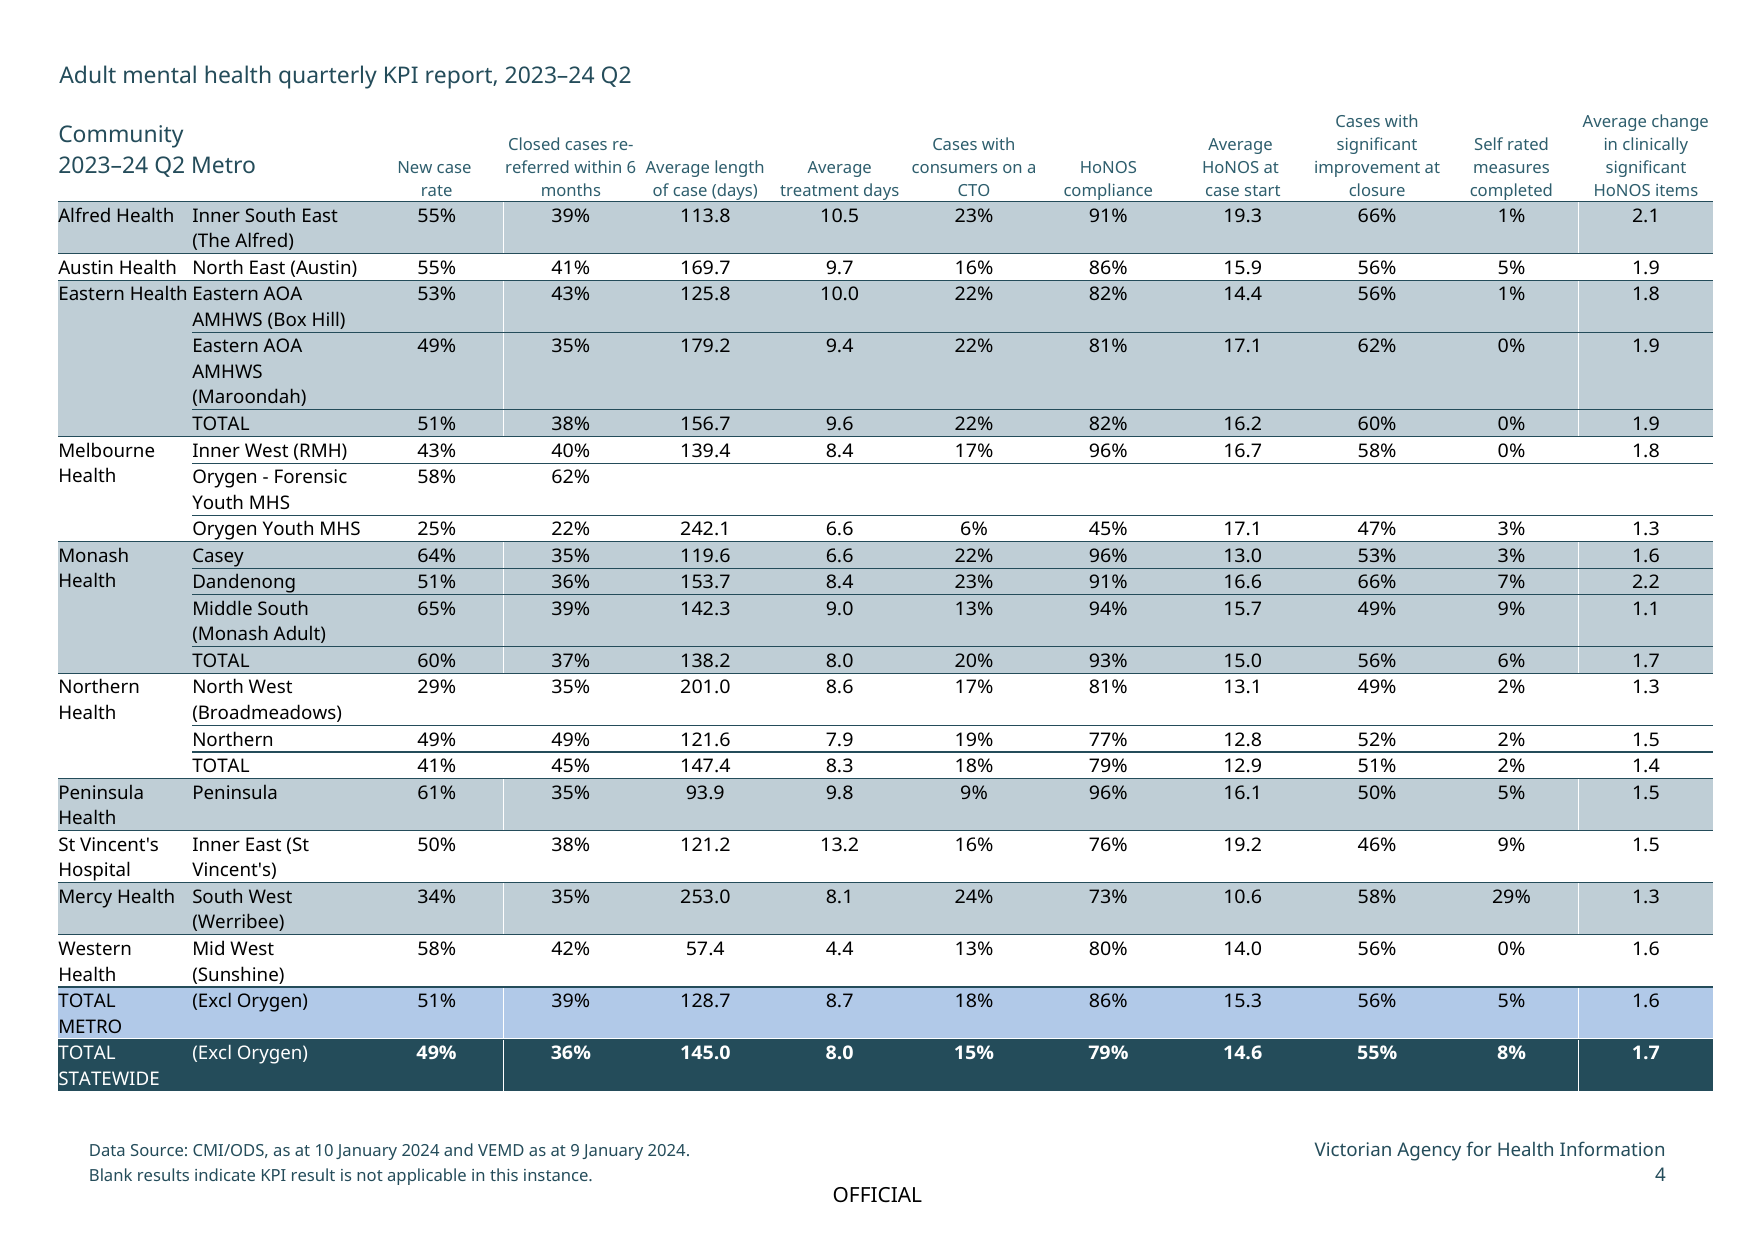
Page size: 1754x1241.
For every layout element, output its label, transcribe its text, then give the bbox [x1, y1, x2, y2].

table_cell 45% [504, 753, 638, 778]
table_cell 6.6 [772, 542, 907, 568]
table_cell Eastern AOA AMHWS (Box Hill) [192, 281, 369, 332]
table_cell 142.3 [638, 595, 772, 646]
table_cell 3% [1444, 542, 1578, 568]
table_cell 145.0 [638, 1040, 772, 1091]
table_cell 13.0 [1175, 542, 1310, 568]
table_cell 8.0 [772, 647, 907, 673]
table_cell TOTAL [192, 647, 369, 673]
table_cell 53% [369, 281, 503, 332]
table_cell TOTAL METRO [58, 988, 192, 1038]
table_cell 39% [504, 595, 638, 646]
table_cell 36% [504, 1040, 638, 1091]
table_cell Inner East (St Vincent's) [192, 831, 369, 882]
table_cell 42% [504, 935, 638, 986]
table_cell 23% [907, 569, 1041, 594]
table_cell 96% [1041, 779, 1175, 830]
table_cell Orygen - Forensic Youth MHS [192, 464, 369, 514]
table_cell 5% [1444, 779, 1578, 830]
table_cell 93% [1041, 647, 1175, 673]
table_cell 60% [1310, 410, 1444, 436]
table_cell 2% [1444, 753, 1578, 778]
table_cell 57.4 [638, 935, 772, 986]
table_cell Eastern AOA AMHWS (Maroondah) [192, 333, 369, 409]
table_cell TOTAL [192, 753, 369, 778]
table_cell 29% [1444, 883, 1578, 934]
table_cell 22% [907, 410, 1041, 436]
table_cell 5% [1444, 254, 1578, 279]
table_cell 50% [1310, 779, 1444, 830]
table_cell 7% [1444, 569, 1578, 594]
table_cell 81% [1041, 333, 1175, 409]
table_cell [1579, 464, 1713, 514]
table_cell 62% [1310, 333, 1444, 409]
table_cell South West (Werribee) [192, 883, 369, 934]
table_cell 10.6 [1175, 883, 1310, 934]
table_cell 15.0 [1175, 647, 1310, 673]
table_cell 1.1 [1579, 595, 1713, 646]
table_cell 16.6 [1175, 569, 1310, 594]
table_cell 1.5 [1579, 831, 1713, 882]
table_cell Monash Health [58, 542, 192, 673]
table_cell 65% [369, 595, 503, 646]
table_header Self rated measures completed [1444, 90, 1578, 201]
table_cell 39% [504, 988, 638, 1038]
table_cell 56% [1310, 281, 1444, 332]
table_cell 6% [1444, 647, 1578, 673]
table_cell Peninsula [192, 779, 369, 830]
table_cell 138.2 [638, 647, 772, 673]
table_cell 9% [907, 779, 1041, 830]
table_cell 29% [369, 674, 503, 725]
table_cell [638, 464, 772, 514]
table_cell 14.4 [1175, 281, 1310, 332]
table_cell 17% [907, 674, 1041, 725]
table_cell 96% [1041, 542, 1175, 568]
table_cell 125.8 [638, 281, 772, 332]
table_cell 53% [1310, 542, 1444, 568]
table_cell [907, 464, 1041, 514]
table_cell 16% [907, 254, 1041, 279]
table_cell North East (Austin) [192, 254, 369, 279]
table_cell Casey [192, 542, 369, 568]
table_cell 1.5 [1579, 779, 1713, 830]
table_cell 19% [907, 726, 1041, 751]
table_cell 2.2 [1579, 569, 1713, 594]
table_cell 1% [1444, 281, 1578, 332]
table_cell 8.4 [772, 437, 907, 462]
table_cell 17.1 [1175, 516, 1310, 541]
table_cell 0% [1444, 410, 1578, 436]
table_cell 58% [1310, 437, 1444, 462]
table_cell 24% [907, 883, 1041, 934]
table_cell 66% [1310, 569, 1444, 594]
table_cell 80% [1041, 935, 1175, 986]
table_cell 51% [369, 410, 503, 436]
table_cell 121.6 [638, 726, 772, 751]
table_cell [1175, 464, 1310, 514]
table_cell North West (Broadmeadows) [192, 674, 369, 725]
table_cell 19.3 [1175, 202, 1310, 253]
table_cell 25% [369, 516, 503, 541]
table_cell 56% [1310, 254, 1444, 279]
table_cell 1.5 [1579, 726, 1713, 751]
table_cell Middle South (Monash Adult) [192, 595, 369, 646]
table_header Average treatment days [772, 90, 907, 201]
table_cell St Vincent's Hospital [58, 831, 192, 882]
table_cell 18% [907, 753, 1041, 778]
table_cell 16.2 [1175, 410, 1310, 436]
table_cell 36% [504, 569, 638, 594]
table_cell 19.2 [1175, 831, 1310, 882]
table_cell 8.0 [772, 1040, 907, 1091]
table_cell 82% [1041, 410, 1175, 436]
table_cell 8.6 [772, 674, 907, 725]
table_cell 9.0 [772, 595, 907, 646]
table_cell 35% [504, 779, 638, 830]
table_cell 1.7 [1579, 647, 1713, 673]
table_cell 35% [504, 333, 638, 409]
table_cell 8% [1444, 1040, 1578, 1091]
table_cell 86% [1041, 988, 1175, 1038]
table_cell 60% [369, 647, 503, 673]
table_cell Melbourne Health [58, 437, 192, 541]
table_cell 49% [504, 726, 638, 751]
table_cell 79% [1041, 1040, 1175, 1091]
table_cell 1.9 [1579, 410, 1713, 436]
table_cell 55% [1310, 1040, 1444, 1091]
table_cell 1.8 [1579, 281, 1713, 332]
table_cell 119.6 [638, 542, 772, 568]
table_cell 9.4 [772, 333, 907, 409]
table_header Community 2023–24 Q2 Metro [58, 90, 369, 201]
table_cell 0% [1444, 333, 1578, 409]
table_cell 16% [907, 831, 1041, 882]
table_cell (Excl Orygen) [192, 988, 369, 1038]
table_cell 8.4 [772, 569, 907, 594]
table_cell 5% [1444, 988, 1578, 1038]
table_cell 12.9 [1175, 753, 1310, 778]
table_cell 73% [1041, 883, 1175, 934]
table_cell 43% [369, 437, 503, 462]
table_cell 9.7 [772, 254, 907, 279]
table_cell 242.1 [638, 516, 772, 541]
table_cell 55% [369, 202, 503, 253]
table_cell 1.3 [1579, 883, 1713, 934]
table_cell 1.6 [1579, 988, 1713, 1038]
table_cell 34% [369, 883, 503, 934]
table_cell 169.7 [638, 254, 772, 279]
table_header Average change in clinically significant HoNOS items [1579, 90, 1713, 201]
table_cell 1.7 [1579, 1040, 1713, 1091]
table_cell 22% [504, 516, 638, 541]
table_cell 58% [369, 464, 503, 514]
table_cell 1% [1444, 202, 1578, 253]
table_cell Mid West (Sunshine) [192, 935, 369, 986]
table_cell 9% [1444, 595, 1578, 646]
table_cell 49% [369, 726, 503, 751]
table_cell [772, 464, 907, 514]
table_cell 41% [369, 753, 503, 778]
table_cell 93.9 [638, 779, 772, 830]
table_cell 52% [1310, 726, 1444, 751]
table_cell 51% [1310, 753, 1444, 778]
table_cell 35% [504, 883, 638, 934]
table_cell 153.7 [638, 569, 772, 594]
table_cell 1.6 [1579, 935, 1713, 986]
table_cell [1444, 464, 1578, 514]
table_cell [1310, 464, 1444, 514]
table_cell 47% [1310, 516, 1444, 541]
table_cell 35% [504, 542, 638, 568]
table_cell 10.0 [772, 281, 907, 332]
table_header HoNOS compliance [1041, 90, 1175, 201]
table_cell 15.7 [1175, 595, 1310, 646]
table_cell Dandenong [192, 569, 369, 594]
table_cell 13% [907, 595, 1041, 646]
table_cell 1.8 [1579, 437, 1713, 462]
table_cell 1.3 [1579, 516, 1713, 541]
table_cell 23% [907, 202, 1041, 253]
table_cell Alfred Health [58, 202, 192, 253]
table_cell 2% [1444, 726, 1578, 751]
table_cell 4.4 [772, 935, 907, 986]
table_cell (Excl Orygen) [192, 1040, 369, 1091]
table_cell Mercy Health [58, 883, 192, 934]
table_cell 16.7 [1175, 437, 1310, 462]
table_cell 1.3 [1579, 674, 1713, 725]
table_cell 56% [1310, 935, 1444, 986]
table_cell 6% [907, 516, 1041, 541]
table_cell 3% [1444, 516, 1578, 541]
table_cell 9.6 [772, 410, 907, 436]
table_cell 64% [369, 542, 503, 568]
table_cell 2.1 [1579, 202, 1713, 253]
table_cell 38% [504, 831, 638, 882]
table_cell 94% [1041, 595, 1175, 646]
table_cell 13.2 [772, 831, 907, 882]
table_cell 179.2 [638, 333, 772, 409]
table_cell 91% [1041, 569, 1175, 594]
table_cell 40% [504, 437, 638, 462]
table_cell 7.9 [772, 726, 907, 751]
table_cell 58% [369, 935, 503, 986]
table_cell 253.0 [638, 883, 772, 934]
table_cell 41% [504, 254, 638, 279]
table_cell TOTAL [192, 410, 369, 436]
table_cell 91% [1041, 202, 1175, 253]
table_cell Western Health [58, 935, 192, 986]
table_cell 66% [1310, 202, 1444, 253]
table_cell 14.0 [1175, 935, 1310, 986]
table_cell 13% [907, 935, 1041, 986]
table_cell Orygen Youth MHS [192, 516, 369, 541]
table_cell 156.7 [638, 410, 772, 436]
table_cell [1041, 464, 1175, 514]
table_cell 38% [504, 410, 638, 436]
table_cell 22% [907, 542, 1041, 568]
table_cell Inner South East (The Alfred) [192, 202, 369, 253]
table_cell 17.1 [1175, 333, 1310, 409]
table_header Closed cases re-referred within 6 months [504, 90, 638, 201]
table_header New case rate [369, 90, 503, 201]
table_cell 2% [1444, 674, 1578, 725]
table_cell 43% [504, 281, 638, 332]
table_cell 9% [1444, 831, 1578, 882]
table_cell Inner West (RMH) [192, 437, 369, 462]
table_cell 51% [369, 569, 503, 594]
table_cell 18% [907, 988, 1041, 1038]
table_cell 14.6 [1175, 1040, 1310, 1091]
table_cell 8.1 [772, 883, 907, 934]
table_cell 46% [1310, 831, 1444, 882]
table_cell 139.4 [638, 437, 772, 462]
table_cell 147.4 [638, 753, 772, 778]
table_cell 15.9 [1175, 254, 1310, 279]
table_cell 113.8 [638, 202, 772, 253]
table_cell Northern Health [58, 674, 192, 778]
table_cell 82% [1041, 281, 1175, 332]
table_cell 15% [907, 1040, 1041, 1091]
table_cell 35% [504, 674, 638, 725]
table_cell 55% [369, 254, 503, 279]
table_cell 20% [907, 647, 1041, 673]
table_cell 86% [1041, 254, 1175, 279]
table_cell 56% [1310, 988, 1444, 1038]
table_cell 1.9 [1579, 254, 1713, 279]
table_cell 79% [1041, 753, 1175, 778]
table_cell 16.1 [1175, 779, 1310, 830]
table_cell 13.1 [1175, 674, 1310, 725]
table_cell 17% [907, 437, 1041, 462]
table_header Cases with significant improvement at closure [1310, 90, 1444, 201]
table_cell 0% [1444, 935, 1578, 986]
table_cell 56% [1310, 647, 1444, 673]
table_cell 0% [1444, 437, 1578, 462]
table_cell Northern [192, 726, 369, 751]
table_cell 8.7 [772, 988, 907, 1038]
table_cell 10.5 [772, 202, 907, 253]
table_cell 58% [1310, 883, 1444, 934]
table_header Cases with consumers on a CTO [907, 90, 1041, 201]
table_cell 96% [1041, 437, 1175, 462]
table_cell 49% [1310, 595, 1444, 646]
table_cell 61% [369, 779, 503, 830]
table_cell 22% [907, 333, 1041, 409]
table_cell 49% [369, 1040, 503, 1091]
table_cell Eastern Health [58, 281, 192, 436]
table_cell 76% [1041, 831, 1175, 882]
table_cell 37% [504, 647, 638, 673]
table_header Average HoNOS at case start [1175, 90, 1310, 201]
table_cell 1.4 [1579, 753, 1713, 778]
table_cell 49% [1310, 674, 1444, 725]
table_cell 81% [1041, 674, 1175, 725]
table_header Average length of case (days) [638, 90, 772, 201]
table_cell TOTAL STATEWIDE [58, 1040, 192, 1091]
table_cell 6.6 [772, 516, 907, 541]
table_cell 1.6 [1579, 542, 1713, 568]
table_cell 121.2 [638, 831, 772, 882]
table_cell 1.9 [1579, 333, 1713, 409]
table_cell 77% [1041, 726, 1175, 751]
table_cell 62% [504, 464, 638, 514]
table_cell 8.3 [772, 753, 907, 778]
table_cell 15.3 [1175, 988, 1310, 1038]
table_cell Peninsula Health [58, 779, 192, 830]
table_cell Austin Health [58, 254, 192, 279]
table_cell 201.0 [638, 674, 772, 725]
table_cell 39% [504, 202, 638, 253]
table_cell 9.8 [772, 779, 907, 830]
table_cell 22% [907, 281, 1041, 332]
table_cell 51% [369, 988, 503, 1038]
table_cell 50% [369, 831, 503, 882]
table_cell 45% [1041, 516, 1175, 541]
table_cell 49% [369, 333, 503, 409]
table_cell 12.8 [1175, 726, 1310, 751]
table_cell 128.7 [638, 988, 772, 1038]
